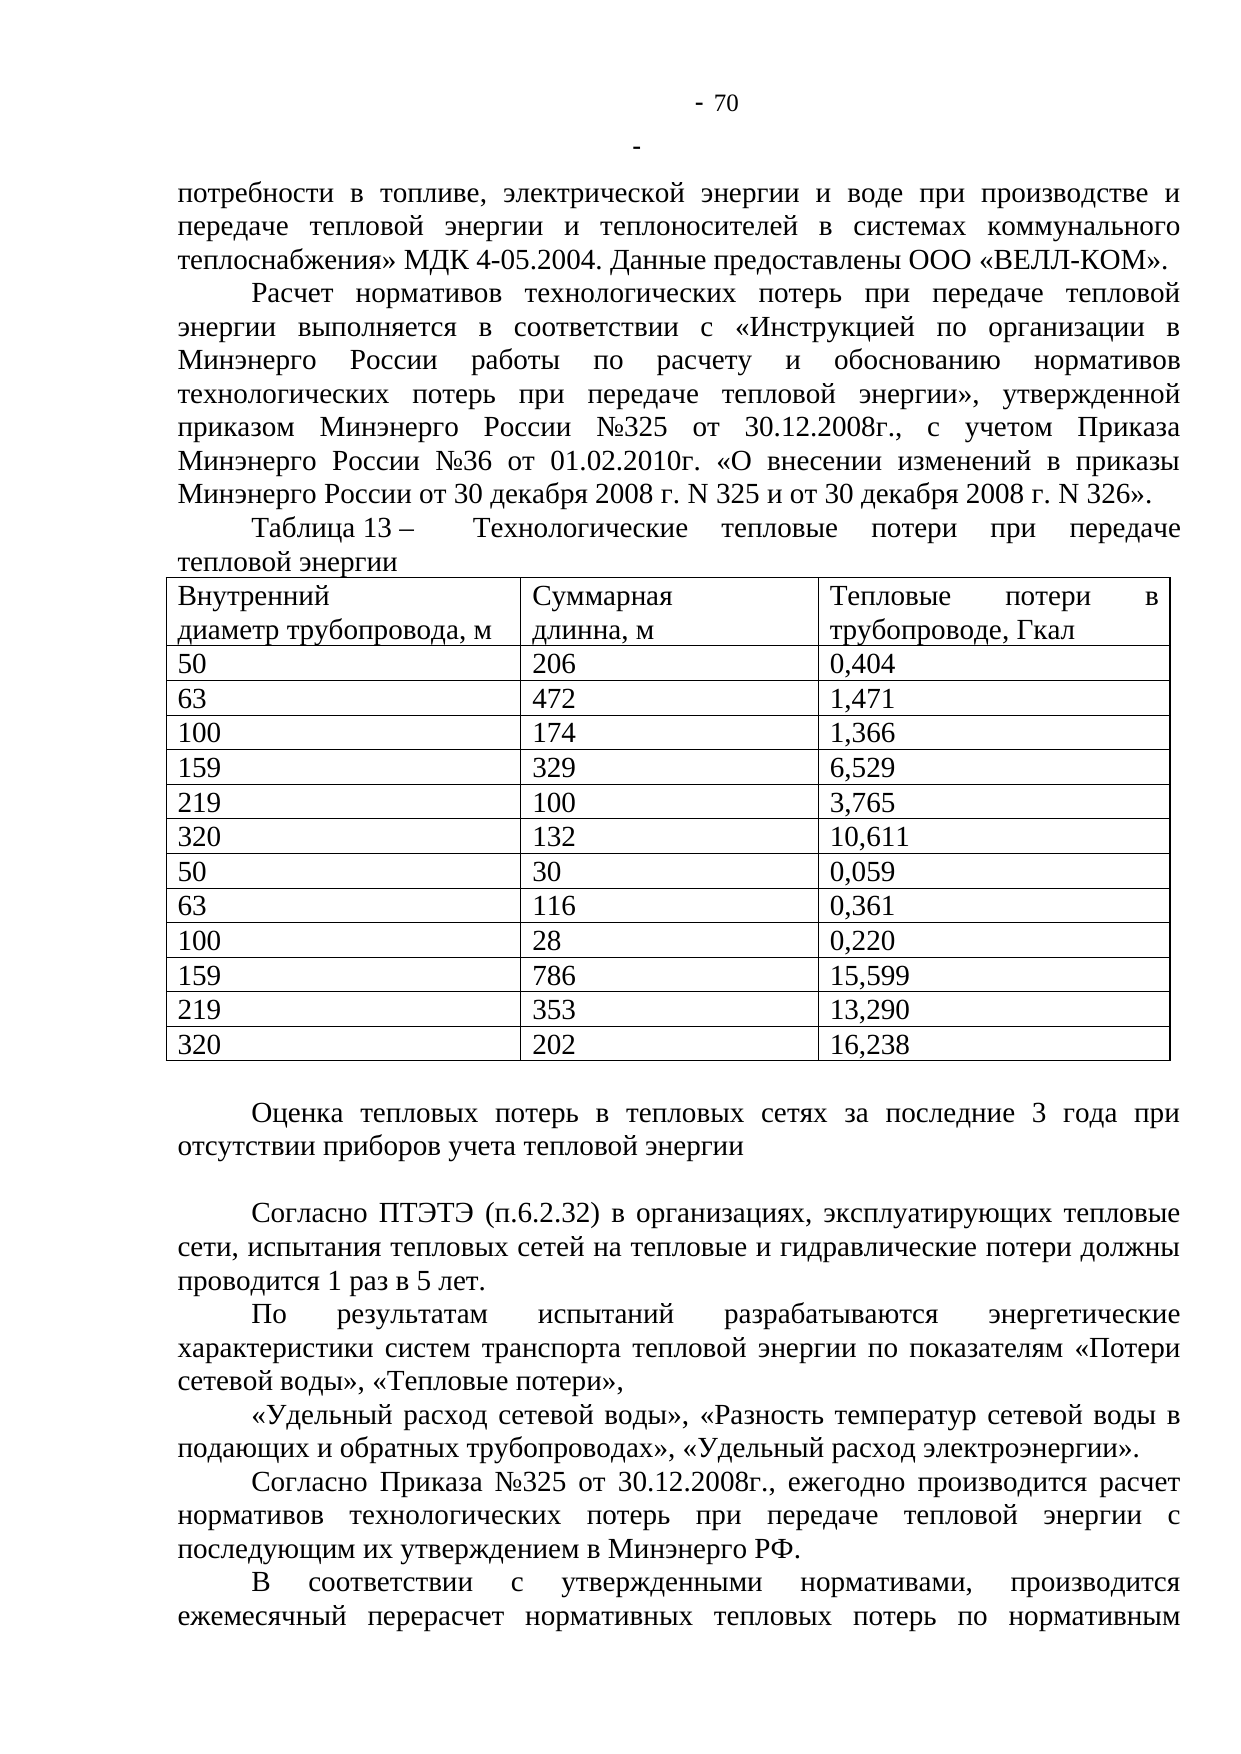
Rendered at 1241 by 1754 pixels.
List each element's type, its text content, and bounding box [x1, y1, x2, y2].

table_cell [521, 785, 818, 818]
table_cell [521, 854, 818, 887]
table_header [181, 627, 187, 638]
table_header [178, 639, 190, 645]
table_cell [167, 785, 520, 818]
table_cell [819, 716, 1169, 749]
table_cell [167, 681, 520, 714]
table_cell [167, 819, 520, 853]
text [177, 175, 1181, 275]
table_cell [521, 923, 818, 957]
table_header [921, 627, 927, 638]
text Согласно ПТЭТЭ (п.6.2.32) в организациях, эксплуатирующих тепловые сети, испытания тепловых сетей на тепловые и гидравлические потери должны проводится 1 раз в 5 лет. [177, 1196, 1181, 1296]
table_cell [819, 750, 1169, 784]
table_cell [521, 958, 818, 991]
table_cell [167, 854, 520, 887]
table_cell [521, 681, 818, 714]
text По результатам испытаний разрабатываются энергетические характеристики систем транспорта тепловой энергии по показателям «Потери сетевой воды», «Тепловые потери», [177, 1296, 1181, 1397]
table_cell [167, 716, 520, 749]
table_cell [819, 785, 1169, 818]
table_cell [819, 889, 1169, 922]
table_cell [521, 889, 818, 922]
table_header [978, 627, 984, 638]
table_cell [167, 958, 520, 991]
text Оценка тепловых потерь в тепловых сетях за последние 3 года при отсутствии приборов учета тепловой энергии [177, 1095, 1181, 1162]
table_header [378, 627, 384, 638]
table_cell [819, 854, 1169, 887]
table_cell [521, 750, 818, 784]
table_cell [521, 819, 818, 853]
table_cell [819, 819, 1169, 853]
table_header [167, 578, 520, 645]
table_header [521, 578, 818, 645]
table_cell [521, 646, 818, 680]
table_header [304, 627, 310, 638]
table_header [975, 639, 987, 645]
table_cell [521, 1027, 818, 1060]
text Таблица 13 – Технологические тепловые потери при передаче тепловой энергии [177, 510, 1181, 577]
text «Удельный расход сетевой воды», «Разность температур сетевой воды в подающих и обратных трубопроводах», «Удельный расход электроэнергии». [177, 1397, 1181, 1464]
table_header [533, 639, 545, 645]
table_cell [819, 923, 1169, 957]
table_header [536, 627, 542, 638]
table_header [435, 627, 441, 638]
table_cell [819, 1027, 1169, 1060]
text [177, 1564, 1181, 1632]
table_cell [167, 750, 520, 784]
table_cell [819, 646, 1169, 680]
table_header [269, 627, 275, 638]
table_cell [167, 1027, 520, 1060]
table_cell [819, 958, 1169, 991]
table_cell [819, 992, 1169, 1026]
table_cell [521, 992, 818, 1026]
text Расчет нормативов технологических потерь при передаче тепловой энергии выполняется в соответствии с «Инструкцией по организации в Минэнерго России работы по расчету и обоснованию нормативов технологических потерь при передаче тепловой энергии», утвержденной приказом Минэнерго России №325 от 30.12.2008г., с учетом Приказа Минэнерго России №36 от 01.02.2010г. «О внесении изменений в приказы Минэнерго России от 30 декабря . N 325 и от 30 декабря . N 326». [177, 275, 1181, 510]
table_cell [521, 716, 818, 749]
text Согласно Приказа №325 от 30.12.2008г., ежегодно производится расчет нормативов технологических потерь при передаче тепловой энергии с последующим их утверждением в Минэнерго РФ. [177, 1464, 1181, 1564]
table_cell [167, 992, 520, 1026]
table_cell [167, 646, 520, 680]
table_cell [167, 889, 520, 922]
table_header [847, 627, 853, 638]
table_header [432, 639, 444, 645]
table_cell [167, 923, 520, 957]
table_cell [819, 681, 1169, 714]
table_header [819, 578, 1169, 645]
